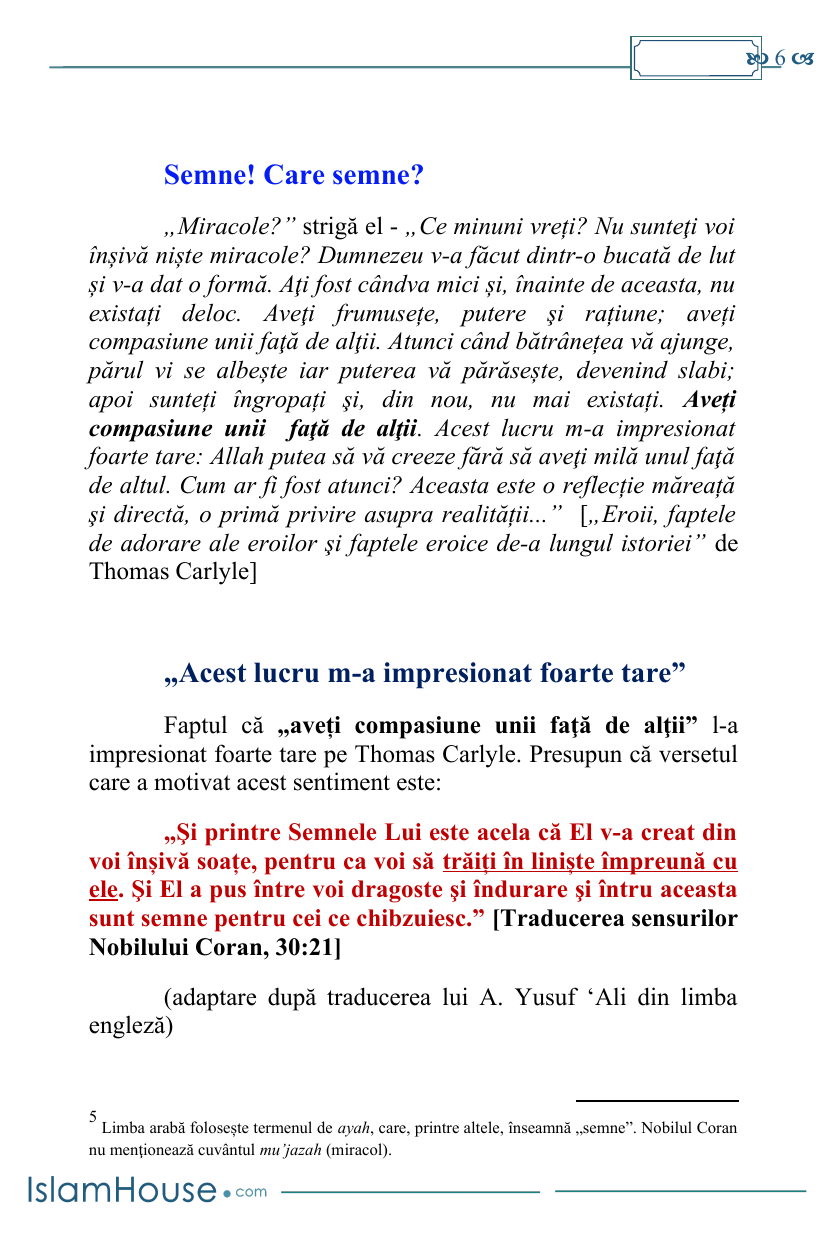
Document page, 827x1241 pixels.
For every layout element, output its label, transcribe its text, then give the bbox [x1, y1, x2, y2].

text Semne! Care semne? [89, 157, 738, 191]
text „Acest lucru m-a impresionat foarte tare” [89, 656, 738, 689]
text (adaptare după traducerea lui A. Yusuf ‘Ali din limba engleză) [89, 982, 738, 1039]
text Faptul că „aveți compasiune unii faţă de alţii” l-a impresionat foarte tare pe Thomas Carlyle. Presupun că versetul care a motivat acest sentiment este: [89, 710, 738, 796]
text „Şi printre Semnele Lui este acela că El v-a creat din voi înșivă soațe, pentru ca voi să trăiți în liniște împreună cu ele. Şi El a pus între voi dragoste şi îndurare şi întru aceasta sunt semne pentru cei ce chibzuiesc.” [Traducerea sensurilor Nobilului Coran, 30:21] [89, 817, 738, 961]
text „Miracole?” strigă el - „Ce minuni vreți? Nu sunteţi voi înșivă niște miracole? Dumnezeu v-a făcut dintr-o bucată de lut și v-a dat o formă. Aţi fost cândva mici și, înainte de aceasta, nu existați deloc. Aveţi frumusețe, putere şi rațiune; aveți compasiune unii faţă de alţii. Atunci când bătrânețea vă ajunge, părul vi se albește iar puterea vă părăsește, devenind slabi; apoi sunteți îngropați şi, din nou, nu mai existați. Aveți compasiune unii faţă de alţii. Acest lucru m-a impresionat foarte tare: Allah putea să vă creeze fără să aveţi milă unul faţă de altul. Cum ar fi fost atunci? Aceasta este o reflecție măreață şi directă, o primă privire asupra realității...” [„Eroii, faptele de adorare ale eroilor şi faptele eroice de-a lungul istoriei” de Thomas Carlyle] [89, 211, 738, 585]
picture [548, 1170, 807, 1208]
picture [20, 1171, 541, 1209]
